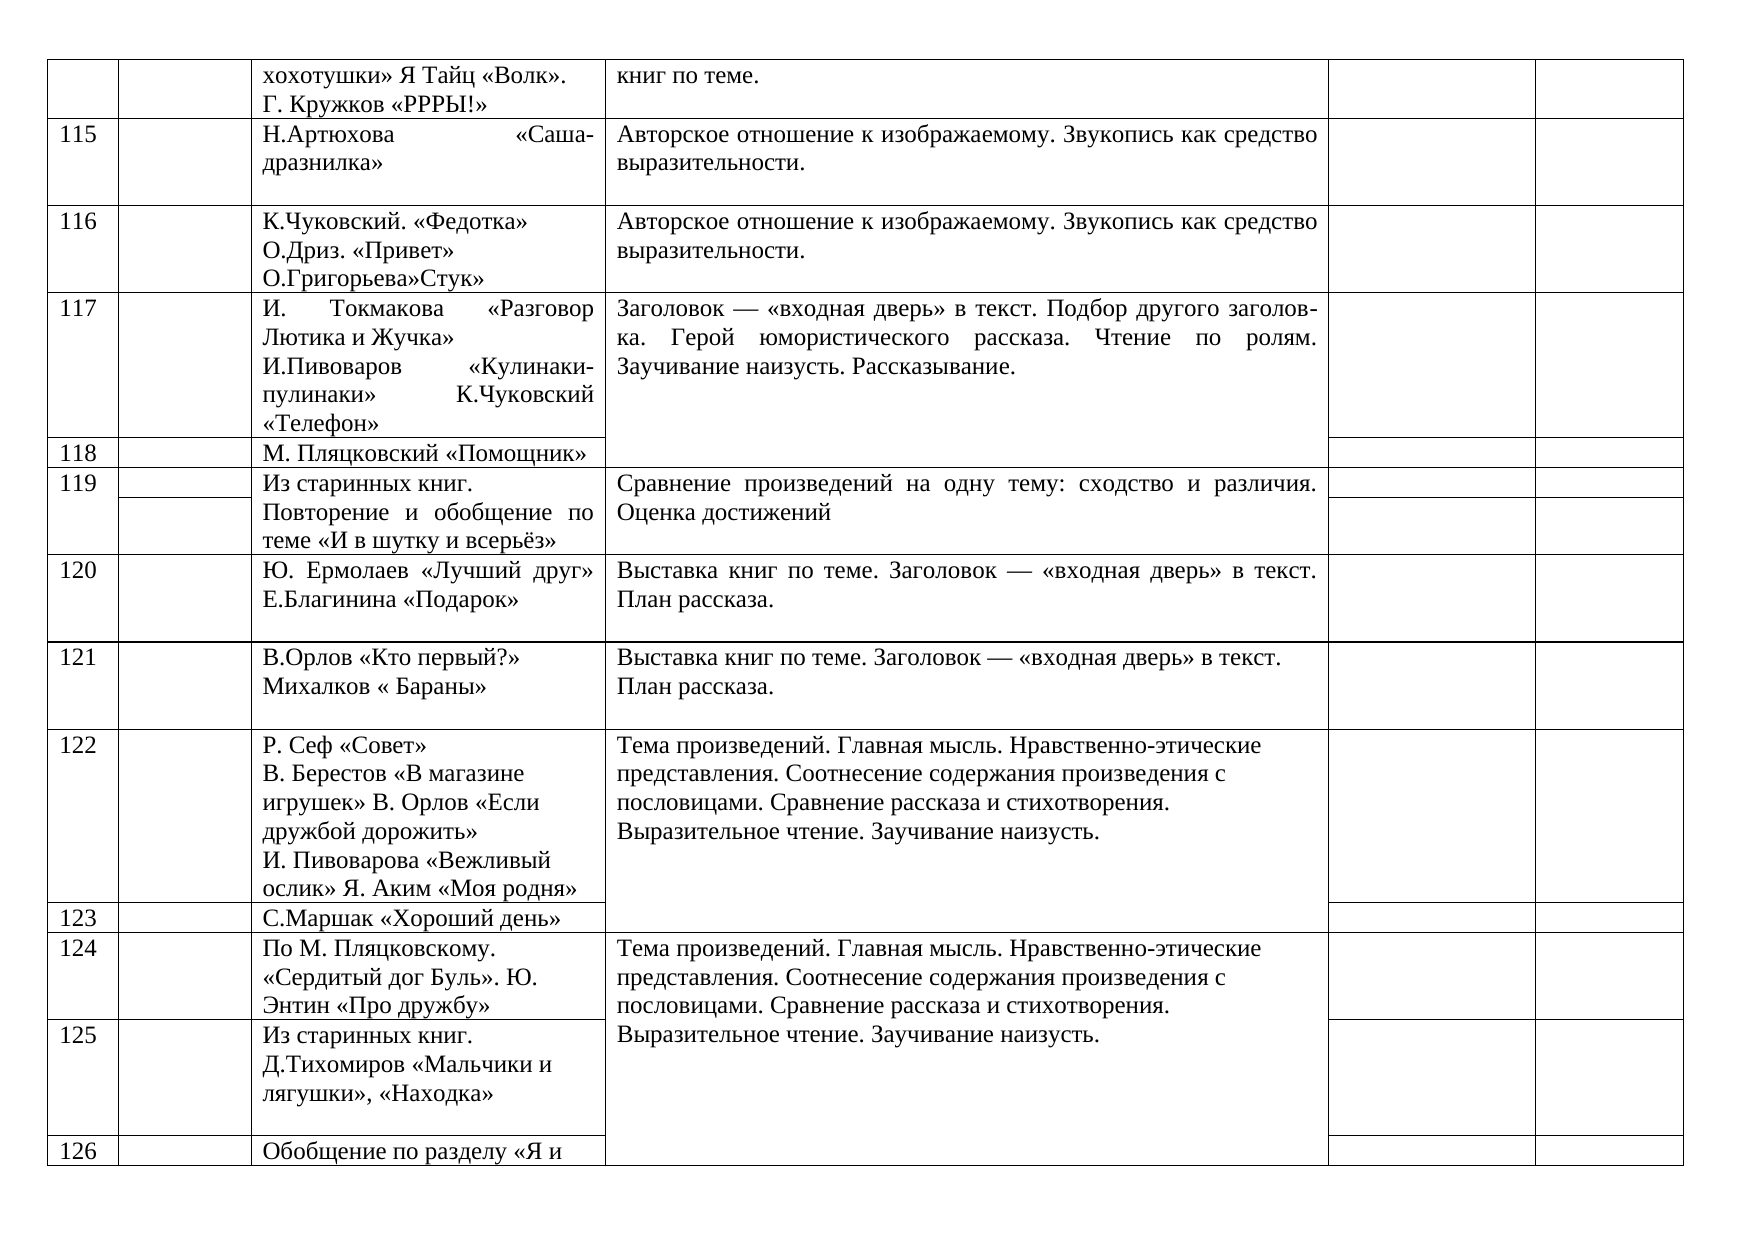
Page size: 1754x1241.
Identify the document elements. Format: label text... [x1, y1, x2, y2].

table_cell 118 [48, 438, 118, 467]
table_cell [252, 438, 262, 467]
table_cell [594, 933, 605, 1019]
table_cell 115 [48, 119, 118, 205]
table_cell [1329, 206, 1535, 292]
table_cell [1672, 468, 1683, 497]
table_cell [1329, 1136, 1340, 1165]
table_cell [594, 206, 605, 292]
table_cell [1329, 438, 1340, 467]
table_cell [1536, 468, 1547, 497]
table_cell [240, 468, 251, 497]
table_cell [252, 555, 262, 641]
table_cell [119, 438, 129, 467]
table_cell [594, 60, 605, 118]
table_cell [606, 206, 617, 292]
table_cell [119, 498, 251, 554]
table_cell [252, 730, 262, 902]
table_cell [119, 206, 251, 292]
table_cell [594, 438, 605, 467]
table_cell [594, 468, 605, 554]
table_cell [1329, 293, 1535, 437]
table_cell [1536, 903, 1547, 932]
table_cell [119, 293, 251, 437]
table_cell [1536, 438, 1547, 467]
table_cell Выставка книг по теме. Заголовок — «входная дверь» в текст. План рассказа. [606, 643, 1328, 729]
table_cell [119, 903, 129, 932]
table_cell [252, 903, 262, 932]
table_cell Тема произведений. Главная мысль. Нравственно-этические представления. Соотнесение содержания произведения с пословицами. Сравнение рассказа и стихотворения. Выразительное чтение. Заучивание наизусть. [606, 730, 1328, 932]
table_cell [1672, 1136, 1683, 1165]
table_cell 126 [48, 1136, 118, 1165]
table_cell [1524, 903, 1535, 932]
table_cell [1329, 730, 1535, 902]
table_cell [1536, 498, 1683, 554]
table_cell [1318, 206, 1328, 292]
table_cell Н.Артюхова «Саша- дразнилка» [252, 119, 605, 205]
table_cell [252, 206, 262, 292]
table_cell [1329, 1020, 1535, 1135]
table_cell 121 [48, 643, 118, 729]
table_cell [119, 730, 251, 902]
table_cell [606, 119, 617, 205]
table_cell [1672, 903, 1683, 932]
table_cell [1524, 468, 1535, 497]
table_cell Сравнение произведений на одну тему: сходство и различия. Оценка достижений [606, 468, 1328, 554]
table_cell 122 [48, 730, 118, 902]
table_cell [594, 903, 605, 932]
table_cell 123 [48, 903, 118, 932]
table_cell 120 [48, 555, 118, 641]
table_cell [1536, 1136, 1547, 1165]
table_cell 116 [48, 206, 118, 292]
table_cell [1536, 293, 1683, 437]
table_cell Тема произведений. Главная мысль. Нравственно-этические представления. Соотнесение содержания произведения с пословицами. Сравнение рассказа и стихотворения. Выразительное чтение. Заучивание наизусть. [606, 933, 1328, 1165]
table_cell [1536, 1020, 1683, 1135]
table_cell [240, 438, 251, 467]
table_cell 117 [48, 293, 118, 437]
table_cell [1524, 1136, 1535, 1165]
table_cell [1536, 555, 1683, 641]
table_cell [1329, 903, 1340, 932]
table_cell [1329, 643, 1535, 729]
table_cell [240, 1136, 251, 1165]
table_cell [119, 643, 251, 729]
table_cell [1524, 438, 1535, 467]
table_cell [119, 60, 251, 118]
table_cell [1329, 60, 1535, 118]
table_cell [1329, 555, 1535, 641]
table_cell [119, 119, 251, 205]
table_cell [1536, 119, 1683, 205]
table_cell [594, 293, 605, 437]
table_cell 119 [48, 468, 118, 554]
table_cell [240, 903, 251, 932]
table_cell [119, 933, 251, 1019]
table_cell [1672, 438, 1683, 467]
table_cell 114 [48, 60, 118, 118]
table_cell [1536, 933, 1683, 1019]
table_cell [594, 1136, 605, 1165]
table_cell [119, 468, 129, 497]
table_cell [119, 1136, 129, 1165]
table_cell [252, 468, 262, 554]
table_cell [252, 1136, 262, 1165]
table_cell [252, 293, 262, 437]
table_cell [1329, 933, 1535, 1019]
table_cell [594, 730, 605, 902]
table_cell 125 [48, 1020, 118, 1135]
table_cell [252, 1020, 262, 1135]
table_cell [1536, 60, 1683, 118]
table_cell [1329, 119, 1535, 205]
table_cell [119, 1020, 251, 1135]
table_cell [1536, 206, 1683, 292]
table_cell Заголовок — «входная дверь» в текст. Подбор другого заголовка. Герой юмористического рассказа. Чтение по ролям. Заучивание наизусть. Рассказывание. [606, 293, 1328, 467]
table_cell [1536, 643, 1683, 729]
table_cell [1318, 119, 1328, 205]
table_cell [1536, 730, 1683, 902]
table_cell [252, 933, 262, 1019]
table_cell [119, 555, 251, 641]
table_cell Выставка книг по теме. Заголовок — «входная дверь» в текст. План рассказа. [606, 555, 1328, 641]
table_cell [1329, 498, 1535, 554]
table_cell 124 [48, 933, 118, 1019]
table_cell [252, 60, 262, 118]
table_cell [1329, 468, 1340, 497]
table_cell Прогнозирование содержания произведений раздела. Выставка книг по теме. [606, 60, 1328, 118]
